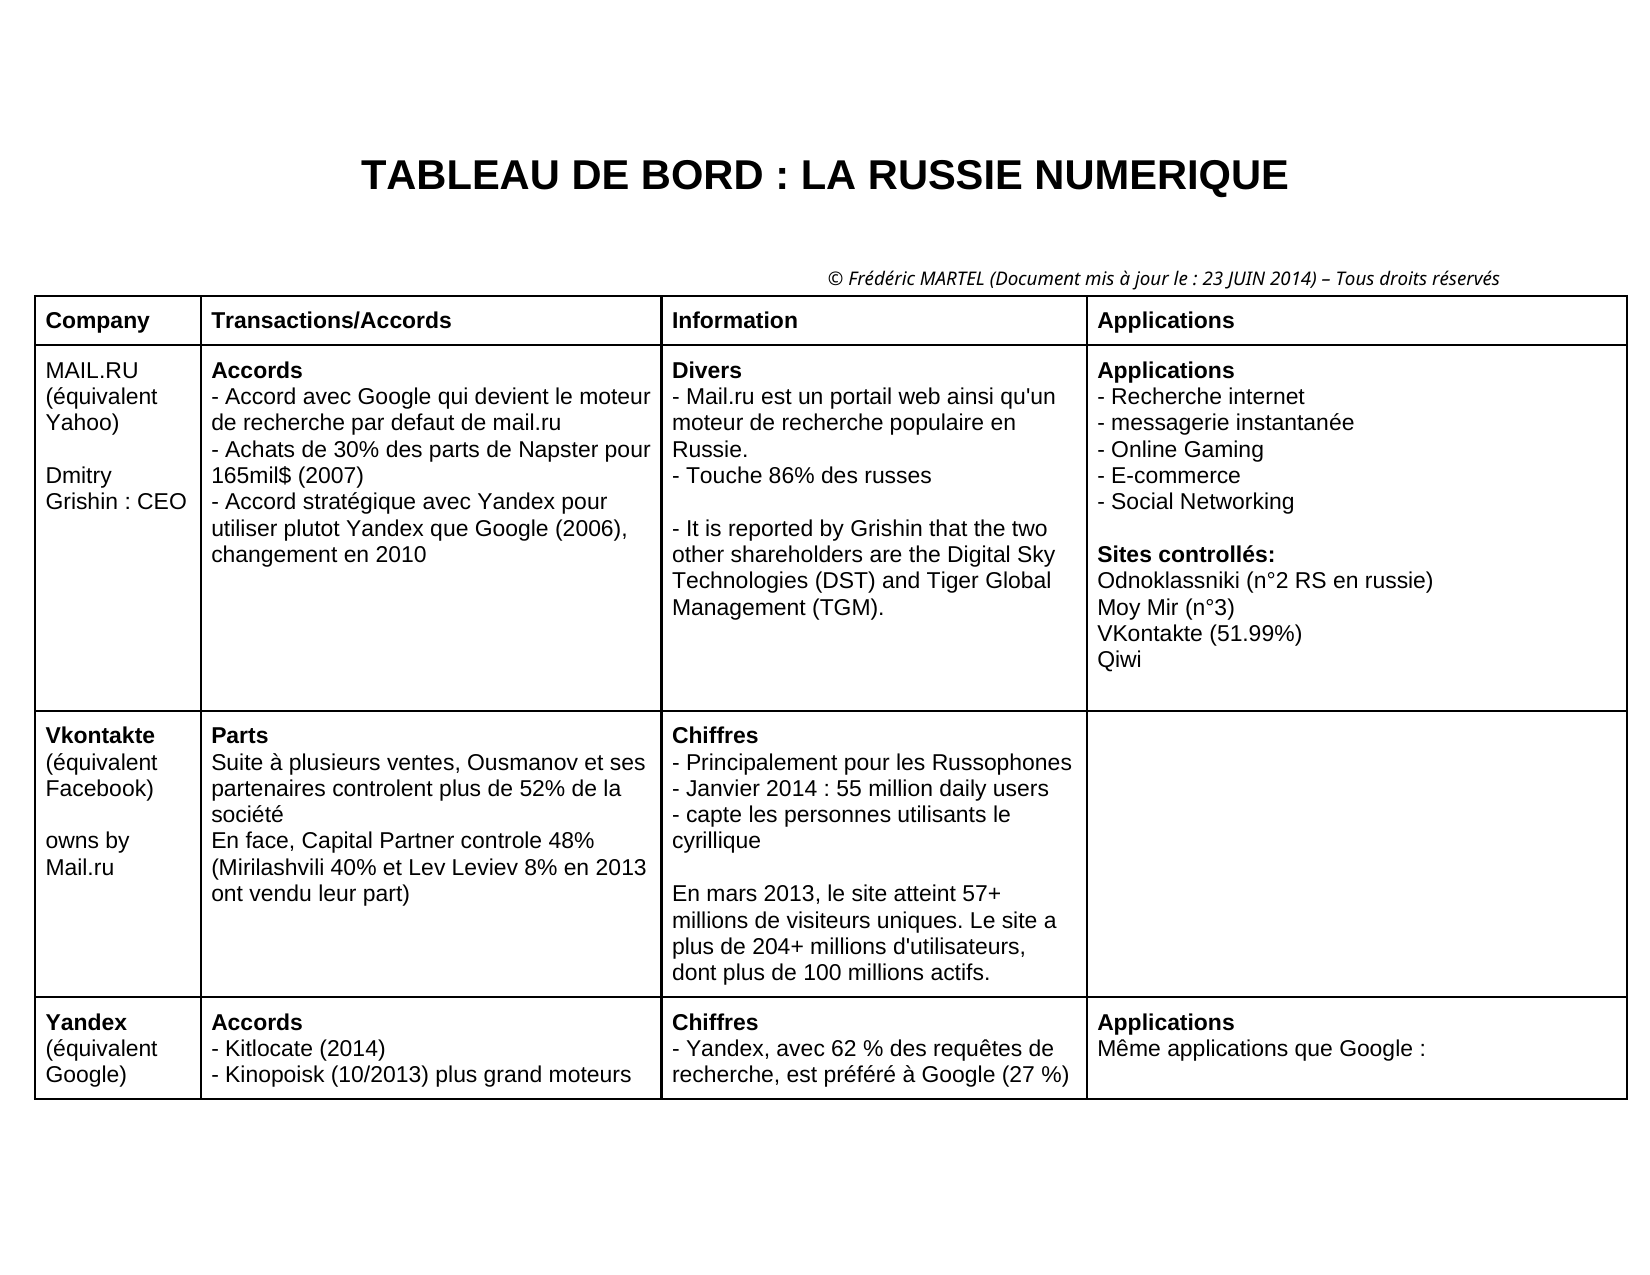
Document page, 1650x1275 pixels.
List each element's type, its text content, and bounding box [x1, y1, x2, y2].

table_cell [663, 998, 1086, 1098]
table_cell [1088, 998, 1626, 1098]
text © Frédéric MARTEL (Document mis à jour le : 23 JUIN 2014) – Tous droits réservés [150, 266, 1500, 291]
table_cell MAIL.RU (équivalent Yahoo) Dmitry Grishin : CEO [36, 346, 200, 709]
text TABLEAU DE BORD : LA RUSSIE NUMERIQUE [150, 150, 1500, 198]
table_cell Accords - Accord avec Google qui devient le moteur de recherche par defaut de mail.ru - Achats de 30% des parts de Napster pour 165mil$ (2007) - Accord stratégique avec Yandex pour utiliser plutot Yandex que Google (2006), changement en 2010 [202, 346, 660, 709]
table_header Applications [1088, 297, 1626, 344]
table_header Information [663, 297, 1086, 344]
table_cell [36, 998, 200, 1098]
table_header Company [36, 297, 200, 344]
table_cell [1088, 712, 1626, 996]
table_cell Parts Suite à plusieurs ventes, Ousmanov et ses partenaires controlent plus de 52% de la société En face, Capital Partner controle 48% (Mirilashvili 40% et Lev Leviev 8% en 2013 ont vendu leur part) [202, 712, 660, 996]
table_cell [202, 998, 660, 1098]
table_cell Vkontakte (équivalent Facebook) owns by Mail.ru [36, 712, 200, 996]
table_header Transactions/Accords [202, 297, 660, 344]
table_cell Applications - Recherche internet - messagerie instantanée - Online Gaming - E-commerce - Social Networking Sites controllés: Odnoklassniki (n°2 RS en russie) Moy Mir (n°3) VKontakte (51.99%) Qiwi [1088, 346, 1626, 709]
table_cell Divers - Mail.ru est un portail web ainsi qu'un moteur de recherche populaire en Russie. - Touche 86% des russes - It is reported by Grishin that the two other shareholders are the Digital Sky Technologies (DST) and Tiger Global Management (TGM). [663, 346, 1086, 709]
table_cell Chiffres - Principalement pour les Russophones - Janvier 2014 : 55 million daily users - capte les personnes utilisants le cyrillique En mars 2013, le site atteint 57+ millions de visiteurs uniques. Le site a plus de 204+ millions d'utilisateurs, dont plus de 100 millions actifs. [663, 712, 1086, 996]
